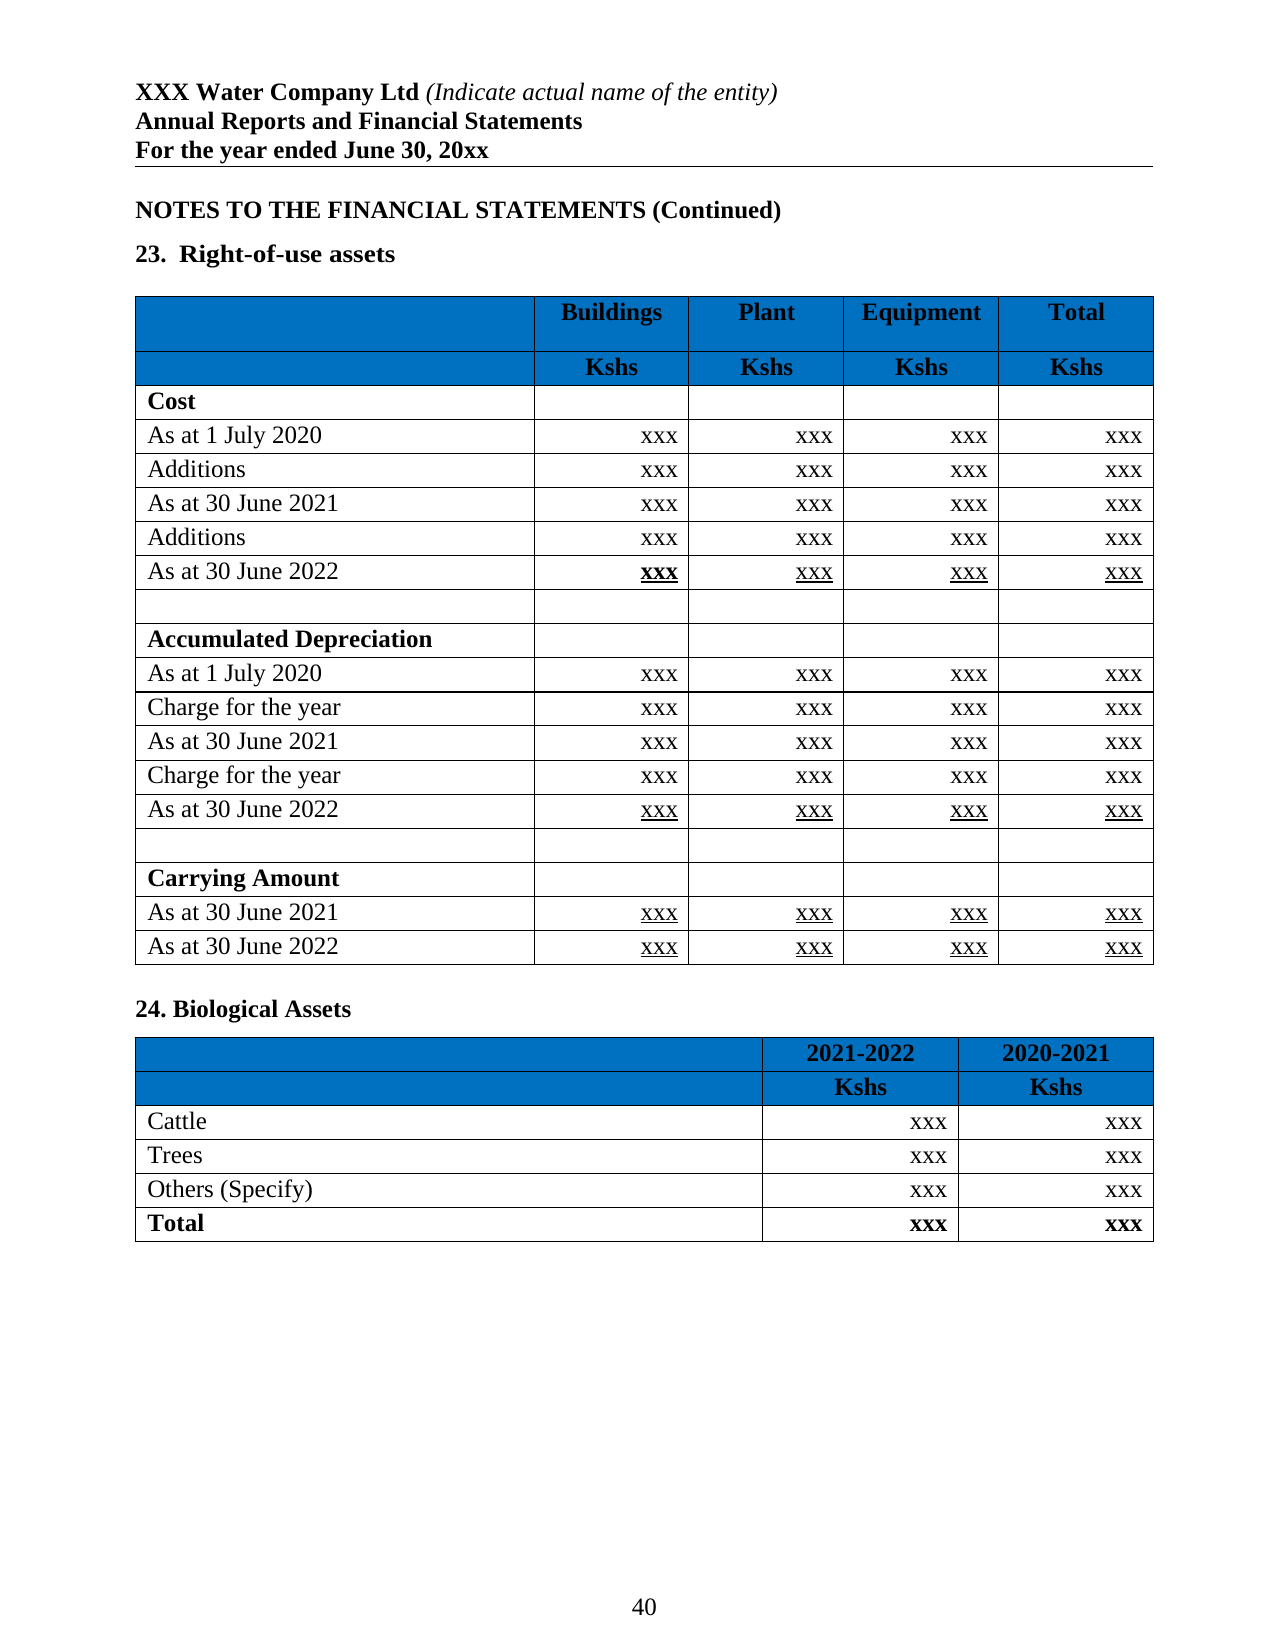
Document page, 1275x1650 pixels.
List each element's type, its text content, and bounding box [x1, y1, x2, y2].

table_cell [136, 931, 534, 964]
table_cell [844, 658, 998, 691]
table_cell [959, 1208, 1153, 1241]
list Biological Assets [135, 994, 1153, 1022]
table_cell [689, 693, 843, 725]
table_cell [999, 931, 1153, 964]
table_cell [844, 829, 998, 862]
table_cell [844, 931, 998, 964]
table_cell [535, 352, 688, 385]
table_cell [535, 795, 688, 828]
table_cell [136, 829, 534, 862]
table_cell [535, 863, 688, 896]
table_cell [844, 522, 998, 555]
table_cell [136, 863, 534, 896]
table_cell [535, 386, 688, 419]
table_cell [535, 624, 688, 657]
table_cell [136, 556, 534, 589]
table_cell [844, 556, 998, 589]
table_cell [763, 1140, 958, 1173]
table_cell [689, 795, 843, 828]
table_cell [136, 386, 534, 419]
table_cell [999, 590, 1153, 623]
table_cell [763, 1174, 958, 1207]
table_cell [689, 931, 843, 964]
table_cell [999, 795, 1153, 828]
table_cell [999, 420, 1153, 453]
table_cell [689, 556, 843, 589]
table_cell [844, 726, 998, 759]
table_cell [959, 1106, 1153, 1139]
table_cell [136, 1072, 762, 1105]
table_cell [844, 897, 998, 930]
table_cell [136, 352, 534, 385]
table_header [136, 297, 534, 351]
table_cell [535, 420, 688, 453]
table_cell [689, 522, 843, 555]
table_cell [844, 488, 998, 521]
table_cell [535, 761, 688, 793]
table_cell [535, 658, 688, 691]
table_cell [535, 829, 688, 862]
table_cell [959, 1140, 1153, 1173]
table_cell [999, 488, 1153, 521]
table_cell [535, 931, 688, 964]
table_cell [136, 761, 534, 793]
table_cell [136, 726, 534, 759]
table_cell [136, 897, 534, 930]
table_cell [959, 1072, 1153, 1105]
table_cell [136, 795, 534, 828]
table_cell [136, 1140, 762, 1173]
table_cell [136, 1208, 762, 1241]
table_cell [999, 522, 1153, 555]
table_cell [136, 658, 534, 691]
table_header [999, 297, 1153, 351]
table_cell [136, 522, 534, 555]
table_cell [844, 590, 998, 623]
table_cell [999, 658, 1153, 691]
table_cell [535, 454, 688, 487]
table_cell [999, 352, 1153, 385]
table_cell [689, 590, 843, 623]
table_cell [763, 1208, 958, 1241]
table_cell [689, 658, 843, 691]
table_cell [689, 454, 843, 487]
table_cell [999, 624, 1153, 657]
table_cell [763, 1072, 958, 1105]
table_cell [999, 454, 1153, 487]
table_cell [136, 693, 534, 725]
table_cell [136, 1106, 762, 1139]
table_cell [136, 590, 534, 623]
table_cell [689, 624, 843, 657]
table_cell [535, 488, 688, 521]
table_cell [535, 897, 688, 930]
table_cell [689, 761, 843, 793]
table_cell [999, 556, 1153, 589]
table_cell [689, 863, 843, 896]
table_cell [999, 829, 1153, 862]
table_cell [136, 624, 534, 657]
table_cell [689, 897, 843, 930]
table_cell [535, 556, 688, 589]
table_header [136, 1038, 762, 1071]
list Right-of-use assets [135, 239, 1153, 267]
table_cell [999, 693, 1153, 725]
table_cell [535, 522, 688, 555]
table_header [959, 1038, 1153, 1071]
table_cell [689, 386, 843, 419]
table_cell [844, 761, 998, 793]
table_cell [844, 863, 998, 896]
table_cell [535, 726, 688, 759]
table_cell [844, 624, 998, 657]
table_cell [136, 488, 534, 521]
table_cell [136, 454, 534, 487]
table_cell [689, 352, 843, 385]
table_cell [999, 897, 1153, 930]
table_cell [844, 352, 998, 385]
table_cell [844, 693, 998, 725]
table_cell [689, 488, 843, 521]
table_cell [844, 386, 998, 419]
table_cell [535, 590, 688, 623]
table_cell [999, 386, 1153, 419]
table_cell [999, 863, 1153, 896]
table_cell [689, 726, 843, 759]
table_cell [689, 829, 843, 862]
text NOTES TO THE FINANCIAL STATEMENTS (Continued) [135, 196, 1153, 224]
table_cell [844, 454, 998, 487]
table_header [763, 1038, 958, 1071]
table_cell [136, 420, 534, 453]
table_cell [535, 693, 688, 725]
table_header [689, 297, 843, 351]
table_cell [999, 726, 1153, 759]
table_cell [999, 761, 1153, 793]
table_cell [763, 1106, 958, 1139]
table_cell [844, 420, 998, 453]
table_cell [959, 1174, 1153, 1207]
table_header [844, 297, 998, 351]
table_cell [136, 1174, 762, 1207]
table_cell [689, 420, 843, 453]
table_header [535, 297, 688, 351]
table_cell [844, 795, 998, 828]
